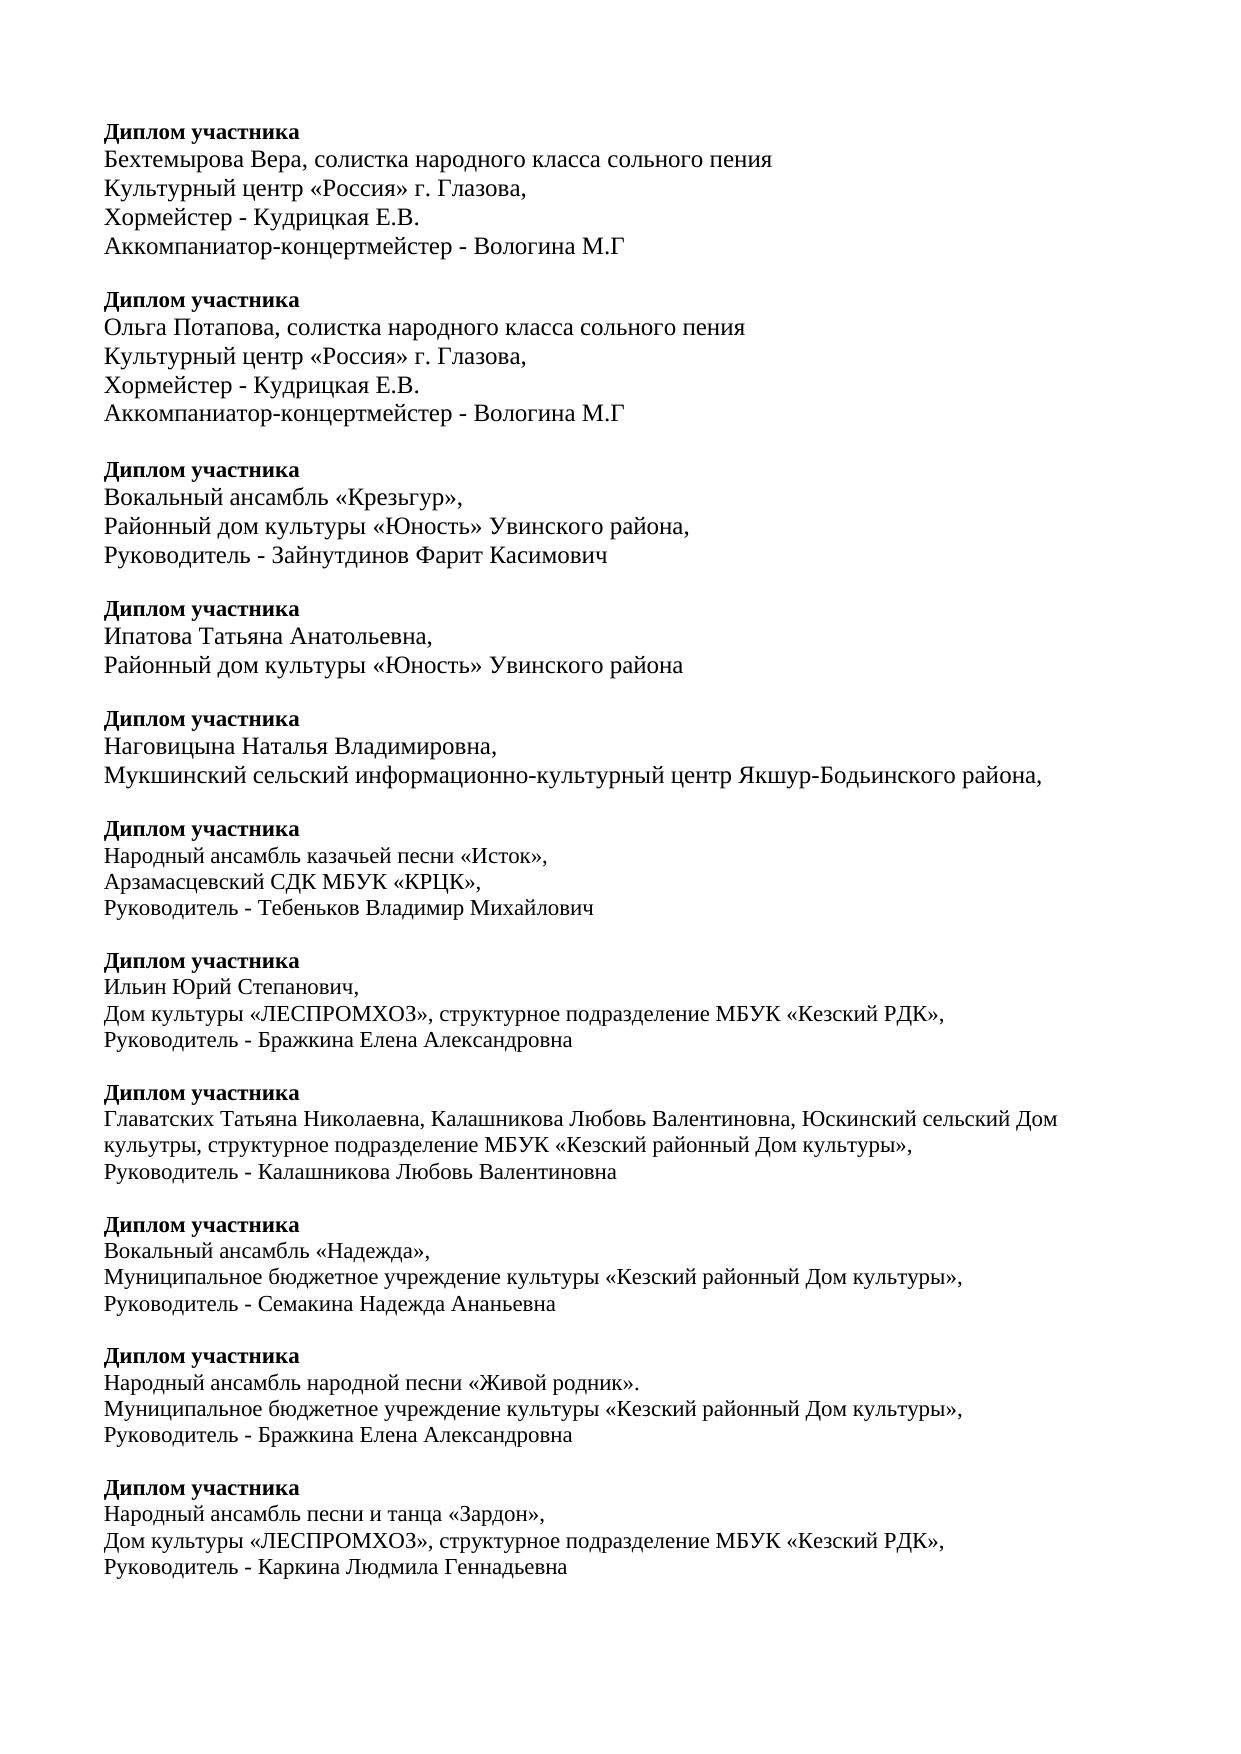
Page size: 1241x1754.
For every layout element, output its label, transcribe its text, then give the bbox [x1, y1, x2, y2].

text Диплом участника [103, 595, 1152, 621]
text Народный ансамбль народной песни «Живой родник». [103, 1369, 1152, 1395]
text Руководитель - Зайнутдинов Фарит Касимович [103, 540, 1152, 568]
text Диплом участника [103, 1342, 1152, 1369]
text Аккомпаниатор-концертмейстер - Вологина М.Г [103, 398, 1152, 427]
text Ипатова Татьяна Анатольевна, [103, 621, 1152, 650]
text Диплом участника [103, 1079, 1152, 1105]
text Мукшинский сельский информационно-культурный центр Якшур-Бодьинского района, [103, 760, 1152, 789]
text Вокальный ансамбль «Крезьгур», [103, 482, 1152, 511]
text Руководитель - Калашникова Любовь Валентиновна [103, 1158, 1152, 1184]
text Народный ансамбль песни и танца «Зардон», [103, 1501, 1152, 1527]
text Руководитель - Семакина Надежда Ананьевна [103, 1290, 1152, 1316]
text Ильин Юрий Степанович, [103, 973, 1152, 1000]
text Дом культуры «ЛЕСПРОМХОЗ», структурное подразделение МБУК «Кезский РДК», [103, 1000, 1152, 1026]
text Муниципальное бюджетное учреждение культуры «Кезский районный Дом культуры», [103, 1263, 1152, 1290]
text Наговицына Наталья Владимировна, [103, 731, 1152, 760]
text Культурный центр «Россия» г. Глазова, [103, 341, 1152, 370]
text Дом культуры «ЛЕСПРОМХОЗ», структурное подразделение МБУК «Кезский РДК», [103, 1527, 1152, 1553]
text Диплом участника [103, 1211, 1152, 1237]
text Бехтемырова Вера, солистка народного класса сольного пения [103, 144, 1152, 173]
text Вокальный ансамбль «Надежда», [103, 1237, 1152, 1263]
text Районный дом культуры «Юность» Увинского района, [103, 511, 1152, 540]
text Диплом участника [103, 705, 1152, 731]
text Диплом участника [103, 1474, 1152, 1501]
text Районный дом культуры «Юность» Увинского района [103, 650, 1152, 679]
text Аккомпаниатор-концертмейстер - Вологина М.Г [103, 231, 1152, 259]
text Руководитель - Бражкина Елена Александровна [103, 1421, 1152, 1448]
text Хормейстер - Кудрицкая Е.В. [103, 202, 1152, 231]
text Диплом участника [103, 815, 1152, 842]
text Народный ансамбль казачьей песни «Исток», [103, 842, 1152, 868]
text Главатских Татьяна Николаевна, Калашникова Любовь Валентиновна, Юскинский сельский Дом кульутры, структурное подразделение МБУК «Кезский районный Дом культуры», [103, 1105, 1152, 1158]
text Диплом участника [103, 947, 1152, 973]
text Муниципальное бюджетное учреждение культуры «Кезский районный Дом культуры», [103, 1395, 1152, 1421]
text Хормейстер - Кудрицкая Е.В. [103, 370, 1152, 398]
text Руководитель - Каркина Людмила Геннадьевна [103, 1553, 1152, 1579]
text Руководитель - Тебеньков Владимир Михайлович [103, 894, 1152, 921]
text Диплом участника [103, 118, 1152, 144]
text Диплом участника [103, 456, 1152, 482]
text Ольга Потапова, солистка народного класса сольного пения [103, 312, 1152, 341]
text Культурный центр «Россия» г. Глазова, [103, 173, 1152, 202]
text Руководитель - Бражкина Елена Александровна [103, 1026, 1152, 1052]
text Арзамасцевский СДК МБУК «КРЦК», [103, 868, 1152, 894]
text Диплом участника [103, 286, 1152, 312]
